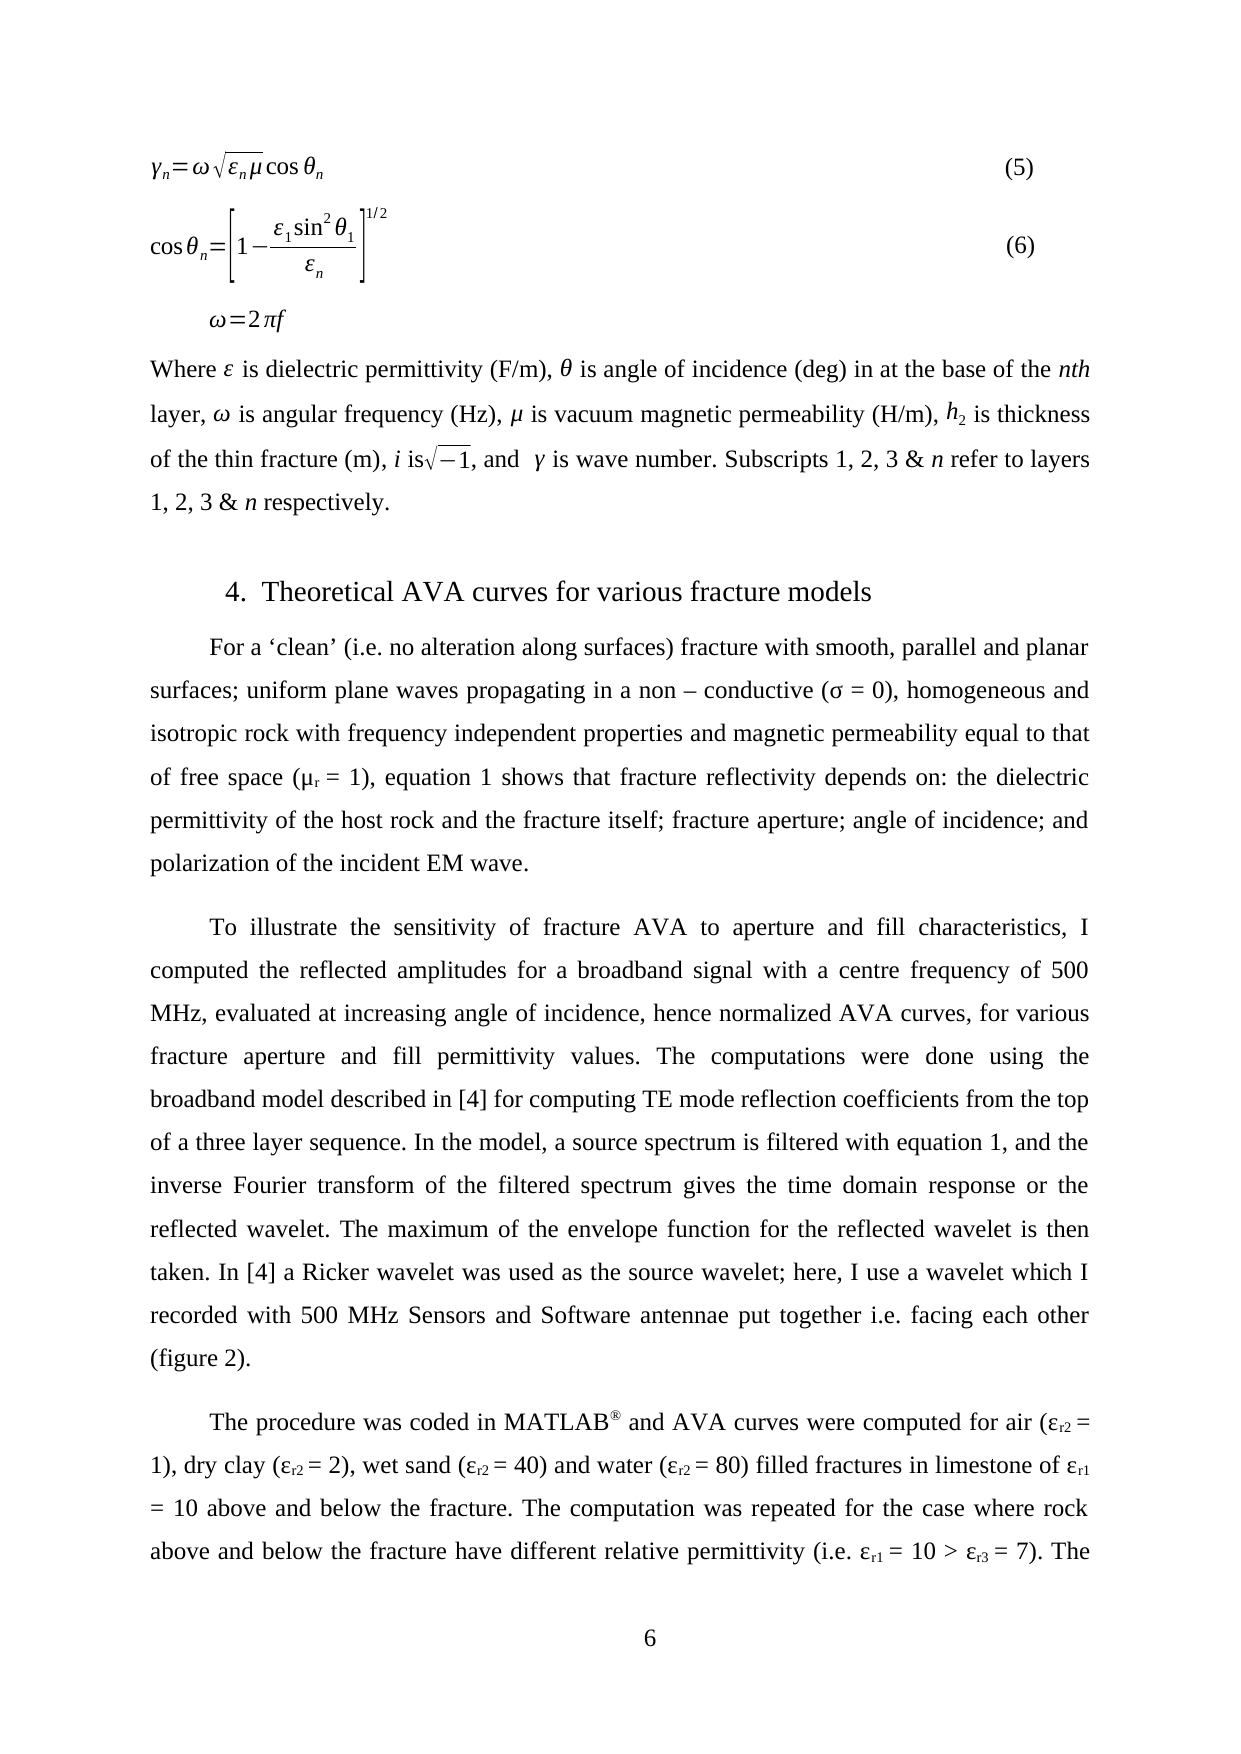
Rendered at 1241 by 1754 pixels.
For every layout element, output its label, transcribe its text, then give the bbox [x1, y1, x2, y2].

subtitle 4. Theoretical AVA curves for various fracture models [225, 574, 1090, 607]
text (5) [150, 150, 1090, 184]
text To illustrate the sensitivity of fracture AVA to aperture and fill characteristics, I computed the reflected amplitudes for a broadband signal with a centre frequency of 500 MHz, evaluated at increasing angle of incidence, hence normalized AVA curves, for various fracture aperture and fill permittivity values. The computations were done using the broadband model described in [4] for computing TE mode reflection coefficients from the top of a three layer sequence. In the model, a source spectrum is filtered with equation 1, and the inverse Fourier transform of the filtered spectrum gives the time domain response or the reflected wavelet. The maximum of the envelope function for the reflected wavelet is then taken. In [4] a Ricker wavelet was used as the source wavelet; here, I use a wavelet which I recorded with 500 MHz Sensors and Software antennae put together i.e. facing each other (figure 2). [150, 912, 1090, 1372]
text Where is dielectric permittivity (F/m), is angle of incidence (deg) in at the base of the nth layer, is angular frequency (Hz), is vacuum magnetic permeability (H/m), is thickness of the thin fracture (m), i is, and is wave number. Subscripts 1, 2, 3 & n refer to layers 1, 2, 3 & n respectively. [150, 354, 1090, 516]
text For a ‘clean’ (i.e. no alteration along surfaces) fracture with smooth, parallel and planar surfaces; uniform plane waves propagating in a non – conductive (σ = 0), homogeneous and isotropic rock with frequency independent properties and magnetic permeability equal to that of free space (μr = 1), equation 1 shows that fracture reflectivity depends on: the dielectric permittivity of the host rock and the fracture itself; fracture aperture; angle of incidence; and polarization of the incident EM wave. [150, 632, 1090, 877]
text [150, 1407, 1090, 1565]
text (6) [150, 204, 1090, 284]
